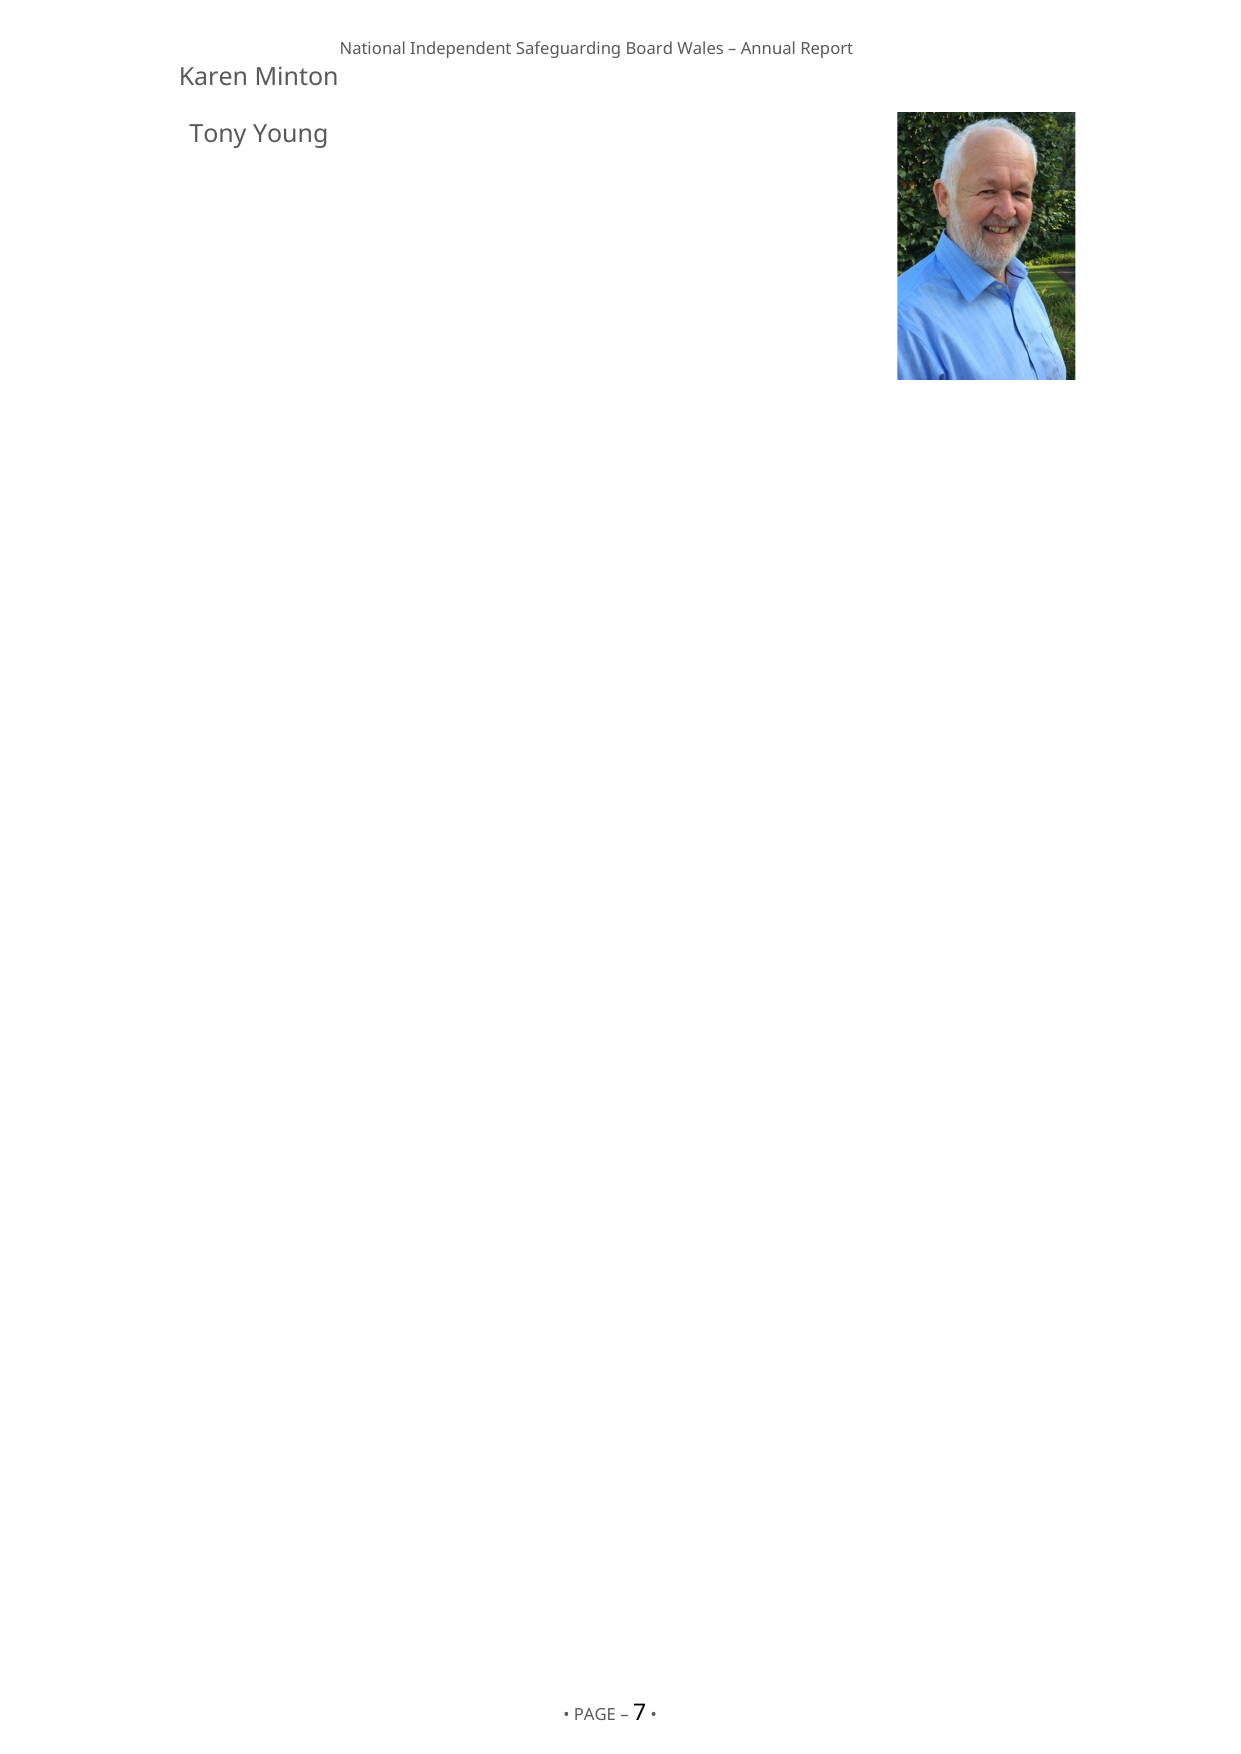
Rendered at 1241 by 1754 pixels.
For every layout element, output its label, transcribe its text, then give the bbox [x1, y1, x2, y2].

picture [897, 112, 1076, 380]
text Karen Minton [178, 58, 347, 92]
text Tony Young [189, 116, 347, 150]
